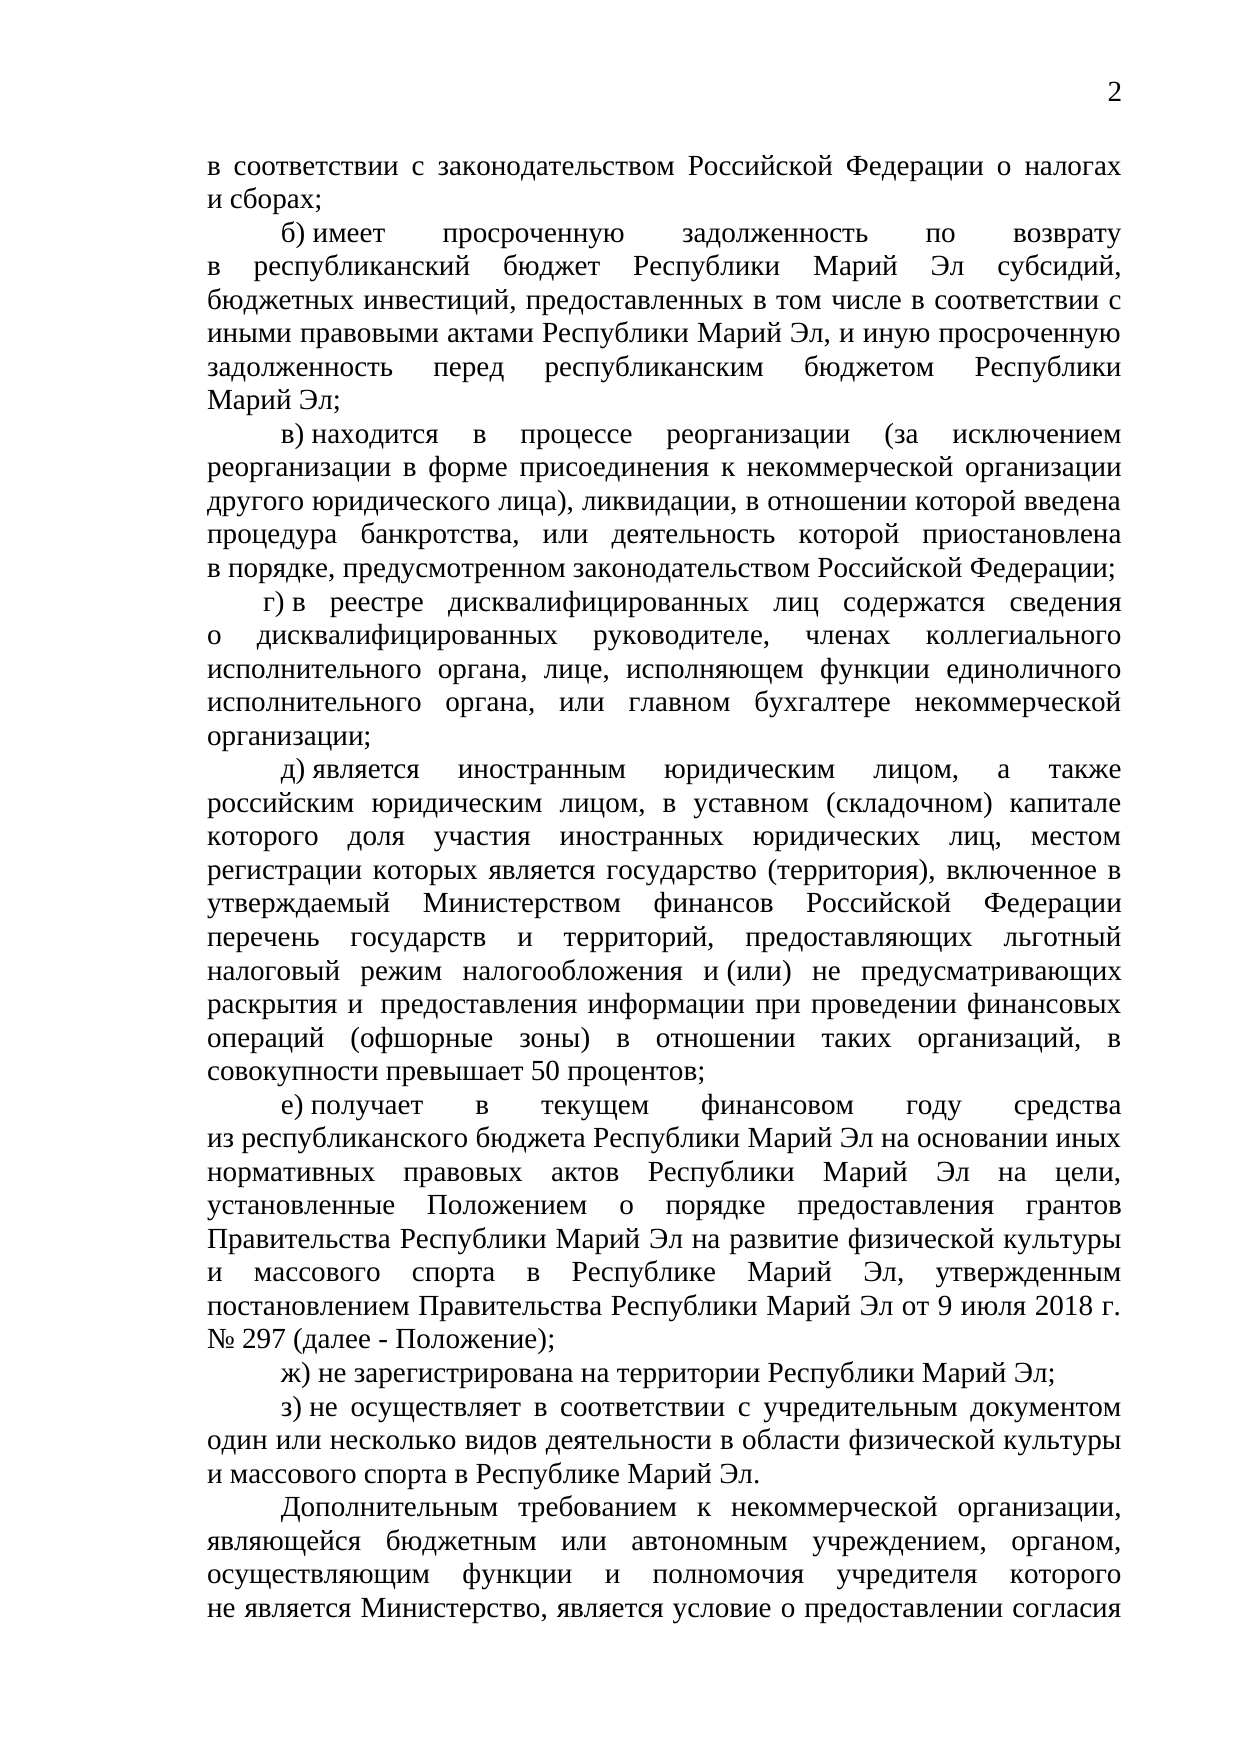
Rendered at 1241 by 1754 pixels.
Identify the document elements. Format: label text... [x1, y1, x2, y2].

text б) имеет просроченную задолженность по возврату в республиканский бюджет Республики Марий Эл субсидий, бюджетных инвестиций, предоставленных в том числе в соответствии с иными правовыми актами Республики Марий Эл, и иную просроченную задолженность перед республиканским бюджетом Республики Марий Эл; [207, 215, 1122, 416]
text з) не осуществляет в соответствии с учредительным документом один или несколько видов деятельности в области физической культуры и массового спорта в Республике Марий Эл. [207, 1389, 1122, 1489]
text ж) не зарегистрирована на территории Республики Марий Эл; [207, 1355, 1122, 1389]
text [207, 148, 1122, 215]
text г) в реестре дисквалифицированных лиц содержатся сведения о дисквалифицированных руководителе, членах коллегиального исполнительного органа, лице, исполняющем функции единоличного исполнительного органа, или главном бухгалтере некоммерческой организации; [207, 584, 1122, 751]
text д) является иностранным юридическим лицом, а также российским юридическим лицом, в уставном (складочном) капитале которого доля участия иностранных юридических лиц, местом регистрации которых является государство (территория), включенное в утверждаемый Министерством финансов Российской Федерации перечень государств и территорий, предоставляющих льготный налоговый режим налогообложения и (или) не предусматривающих раскрытия и предоставления информации при проведении финансовых операций (офшорные зоны) в отношении таких организаций, в совокупности превышает 50 процентов; [207, 751, 1122, 1087]
text е) получает в текущем финансовом году средства из республиканского бюджета Республики Марий Эл на основании иных нормативных правовых актов Республики Марий Эл на цели, установленные Положением о порядке предоставления грантов Правительства Республики Марий Эл на развитие физической культуры и массового спорта в Республике Марий Эл, утвержденным постановлением Правительства Республики Марий Эл от 9 июля 2018 г. № 297 (далее - Положение); [207, 1087, 1122, 1355]
text в) находится в процессе реорганизации (за исключением реорганизации в форме присоединения к некоммерческой организации другого юридического лица), ликвидации, в отношении которой введена процедура банкротства, или деятельность которой приостановлена в порядке, предусмотренном законодательством Российской Федерации; [207, 416, 1122, 584]
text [207, 1489, 1122, 1623]
